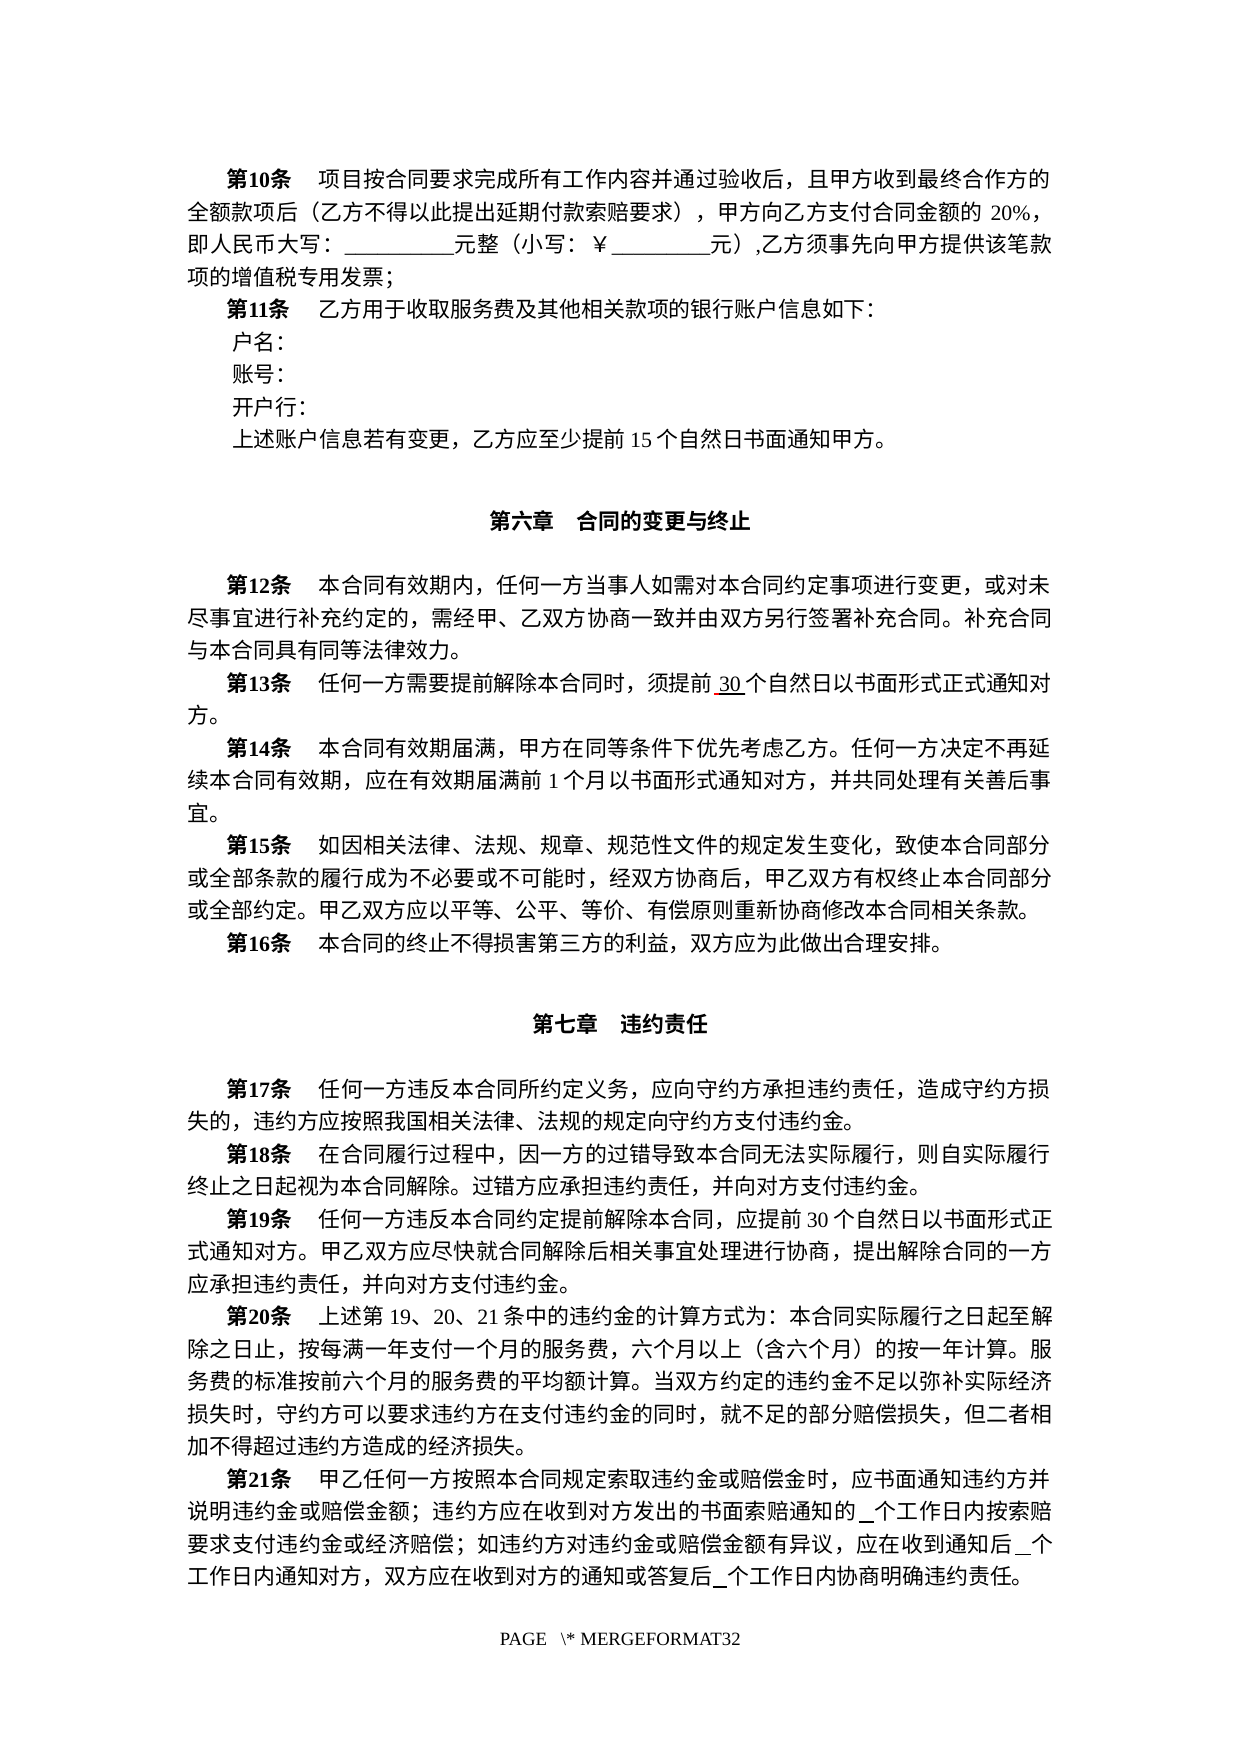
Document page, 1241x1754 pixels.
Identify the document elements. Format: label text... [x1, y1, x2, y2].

list 违约责任 [187, 1007, 1053, 1039]
list 合同的变更与终止 [187, 503, 1053, 536]
list 本合同的终止不得损害第三方的利益，双方应为此做出合理安排。 [187, 925, 1053, 958]
list 任何一方需要提前解除本合同时，须提前 30个自然日以书面形式正式通知对方。 [187, 665, 1053, 730]
text 账号： [232, 357, 1053, 389]
text 上述账户信息若有变更，乙方应至少提前15个自然日书面通知甲方。 [232, 422, 1053, 454]
list 本合同有效期内，任何一方当事人如需对本合同约定事项进行变更，或对未尽事宜进行补充约定的，需经甲、乙双方协商一致并由双方另行签署补充合同。补充合同与本合同具有同等法律效力。 [187, 568, 1053, 665]
list 任何一方违反本合同所约定义务，应向守约方承担违约责任，造成守约方损失的，违约方应按照我国相关法律、法规的规定向守约方支付违约金。 [187, 1071, 1053, 1136]
list 乙方用于收取服务费及其他相关款项的银行账户信息如下： [187, 292, 1053, 324]
list 如因相关法律、法规、规章、规范性文件的规定发生变化，致使本合同部分或全部条款的履行成为不必要或不可能时，经双方协商后，甲乙双方有权终止本合同部分或全部约定。甲乙双方应以平等、公平、等价、有偿原则重新协商修改本合同相关条款。 [187, 828, 1053, 925]
text 户名： [232, 324, 1053, 357]
list 上述第19、20、21条中的违约金的计算方式为：本合同实际履行之日起至解除之日止，按每满一年支付一个月的服务费，六个月以上（含六个月）的按一年计算。服务费的标准按前六个月的服务费的平均额计算。当双方约定的违约金不足以弥补实际经济损失时，守约方可以要求违约方在支付违约金的同时，就不足的部分赔偿损失，但二者相加不得超过违约方造成的经济损失。 [187, 1299, 1053, 1461]
list 项目按合同要求完成所有工作内容并通过验收后，且甲方收到最终合作方的全额款项后（乙方不得以此提出延期付款索赔要求），甲方向乙方支付合同金额的20%，即人民币大写：__________元整（小写：￥_________元）,乙方须事先向甲方提供该笔款项的增值税专用发票； [187, 162, 1053, 292]
list 本合同有效期届满，甲方在同等条件下优先考虑乙方。任何一方决定不再延续本合同有效期，应在有效期届满前1个月以书面形式通知对方，并共同处理有关善后事宜。 [187, 730, 1053, 828]
text 开户行： [232, 389, 1053, 422]
list 在合同履行过程中，因一方的过错导致本合同无法实际履行，则自实际履行终止之日起视为本合同解除。过错方应承担违约责任，并向对方支付违约金。 [187, 1136, 1053, 1201]
list 任何一方违反本合同约定提前解除本合同，应提前30个自然日以书面形式正式通知对方。甲乙双方应尽快就合同解除后相关事宜处理进行协商，提出解除合同的一方应承担违约责任，并向对方支付违约金。 [187, 1201, 1053, 1299]
list 甲乙任何一方按照本合同规定索取违约金或赔偿金时，应书面通知违约方并说明违约金或赔偿金额；违约方应在收到对方发出的书面索赔通知的 个工作日内按索赔要求支付违约金或经济赔偿；如违约方对违约金或赔偿金额有异议，应在收到通知后 个工作日内通知对方，双方应在收到对方的通知或答复后 个工作日内协商明确违约责任。 [187, 1461, 1053, 1591]
